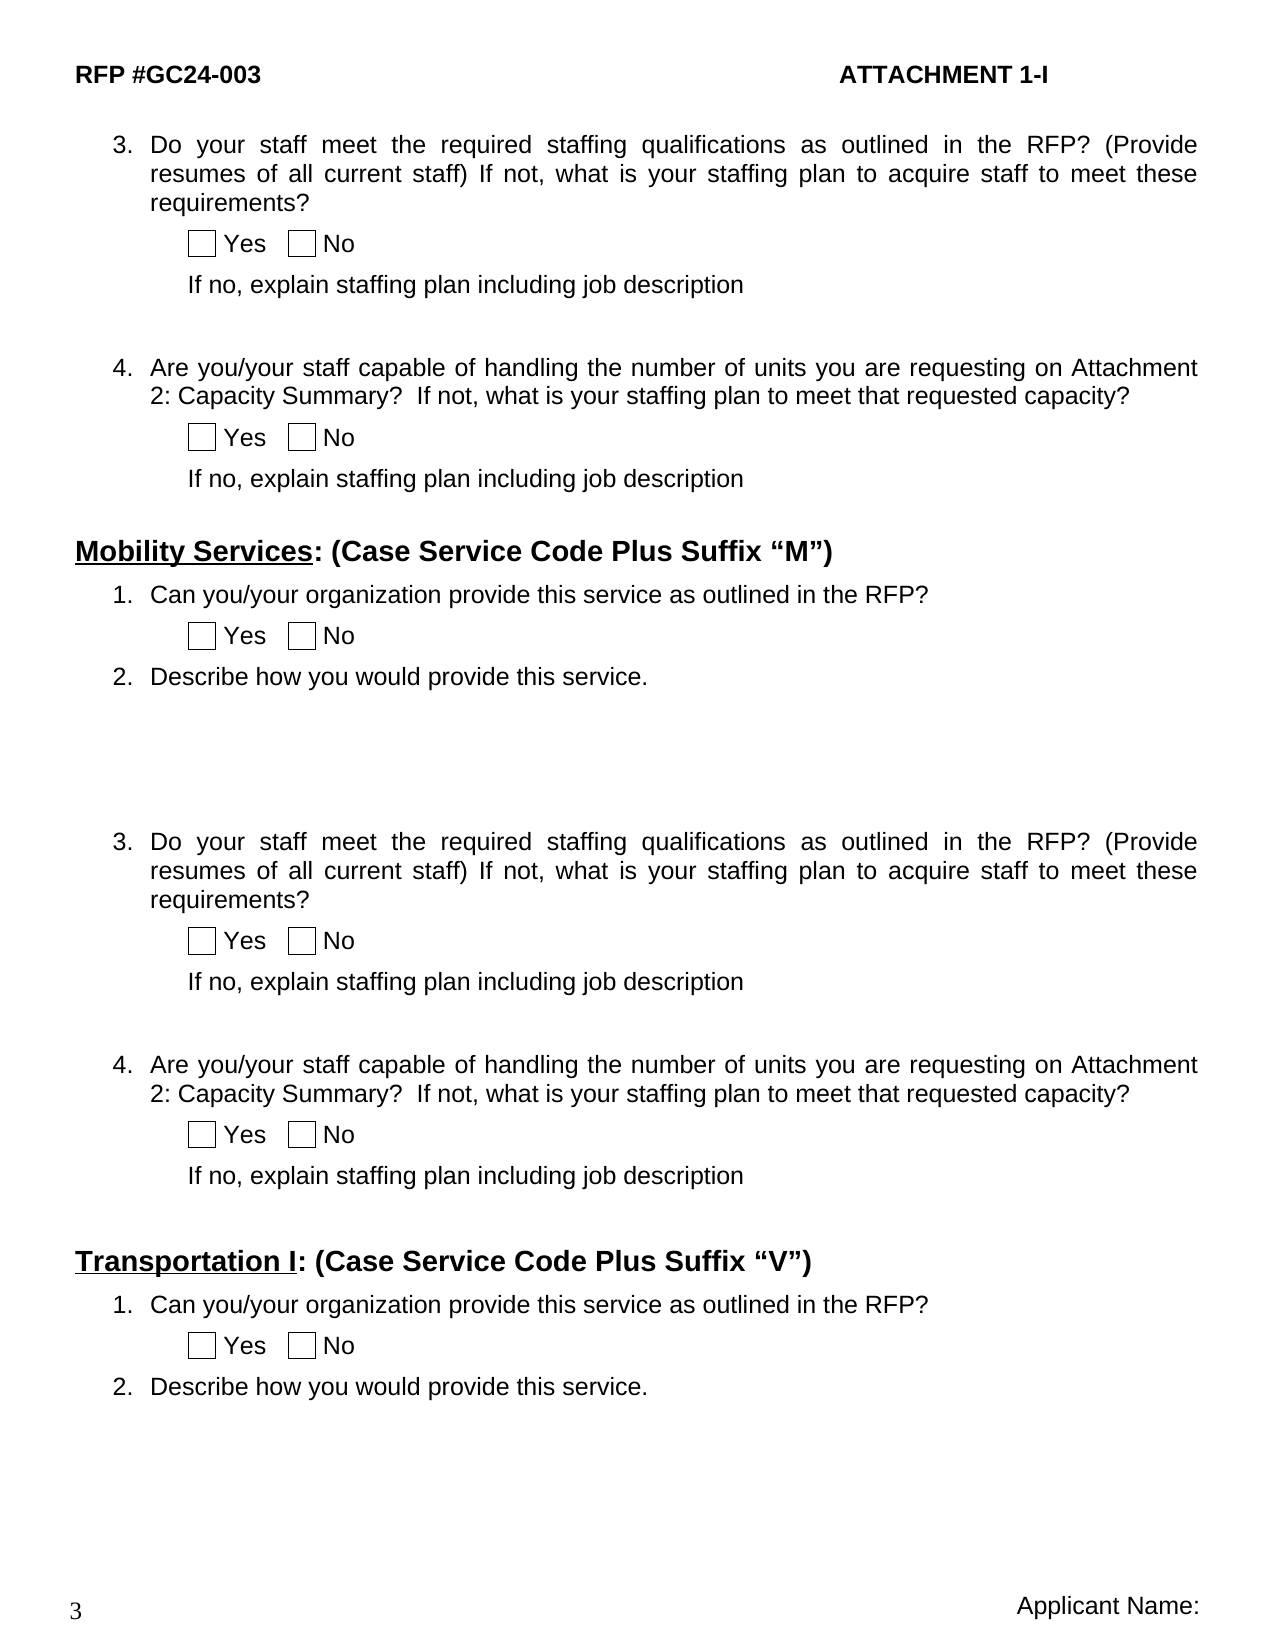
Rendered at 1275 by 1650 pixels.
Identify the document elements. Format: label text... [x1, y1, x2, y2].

list Describe how you would provide this service. [112, 1372, 1200, 1401]
text Yes No [150, 621, 1200, 650]
list Do your staff meet the required staffing qualifications as outlined in the RFP? (Provide resumes of all current staff) If not, what is your staffing plan to acquire staff to meet these requirements? [112, 827, 1200, 913]
text Yes No [150, 1120, 1200, 1148]
text Yes No [150, 422, 1200, 451]
text Yes No [150, 1331, 1200, 1359]
list Are you/your staff capable of handling the number of units you are requesting on Attachment 2: Capacity Summary? If not, what is your staffing plan to meet that requested capacity? [112, 1050, 1200, 1107]
list Do your staff meet the required staffing qualifications as outlined in the RFP? (Provide resumes of all current staff) If not, what is your staffing plan to acquire staff to meet these requirements? [112, 130, 1200, 216]
list Can you/your organization provide this service as outlined in the RFP? [112, 1289, 1200, 1318]
text If no, explain staffing plan including job description [112, 967, 1200, 996]
text If no, explain staffing plan including job description [112, 1161, 1200, 1190]
text If no, explain staffing plan including job description [112, 270, 1200, 299]
list Are you/your staff capable of handling the number of units you are requesting on Attachment 2: Capacity Summary? If not, what is your staffing plan to meet that requested capacity? [112, 352, 1200, 410]
subtitle Mobility Services: (Case Service Code Plus Suffix “M”) [75, 534, 1200, 567]
text If no, explain staffing plan including job description [112, 464, 1200, 492]
list Describe how you would provide this service. [112, 662, 1200, 691]
subtitle Transportation I: (Case Service Code Plus Suffix “V”) [75, 1243, 1200, 1277]
text Yes No [112, 926, 1200, 955]
text Yes No [112, 229, 1200, 257]
list Can you/your organization provide this service as outlined in the RFP? [112, 580, 1200, 608]
